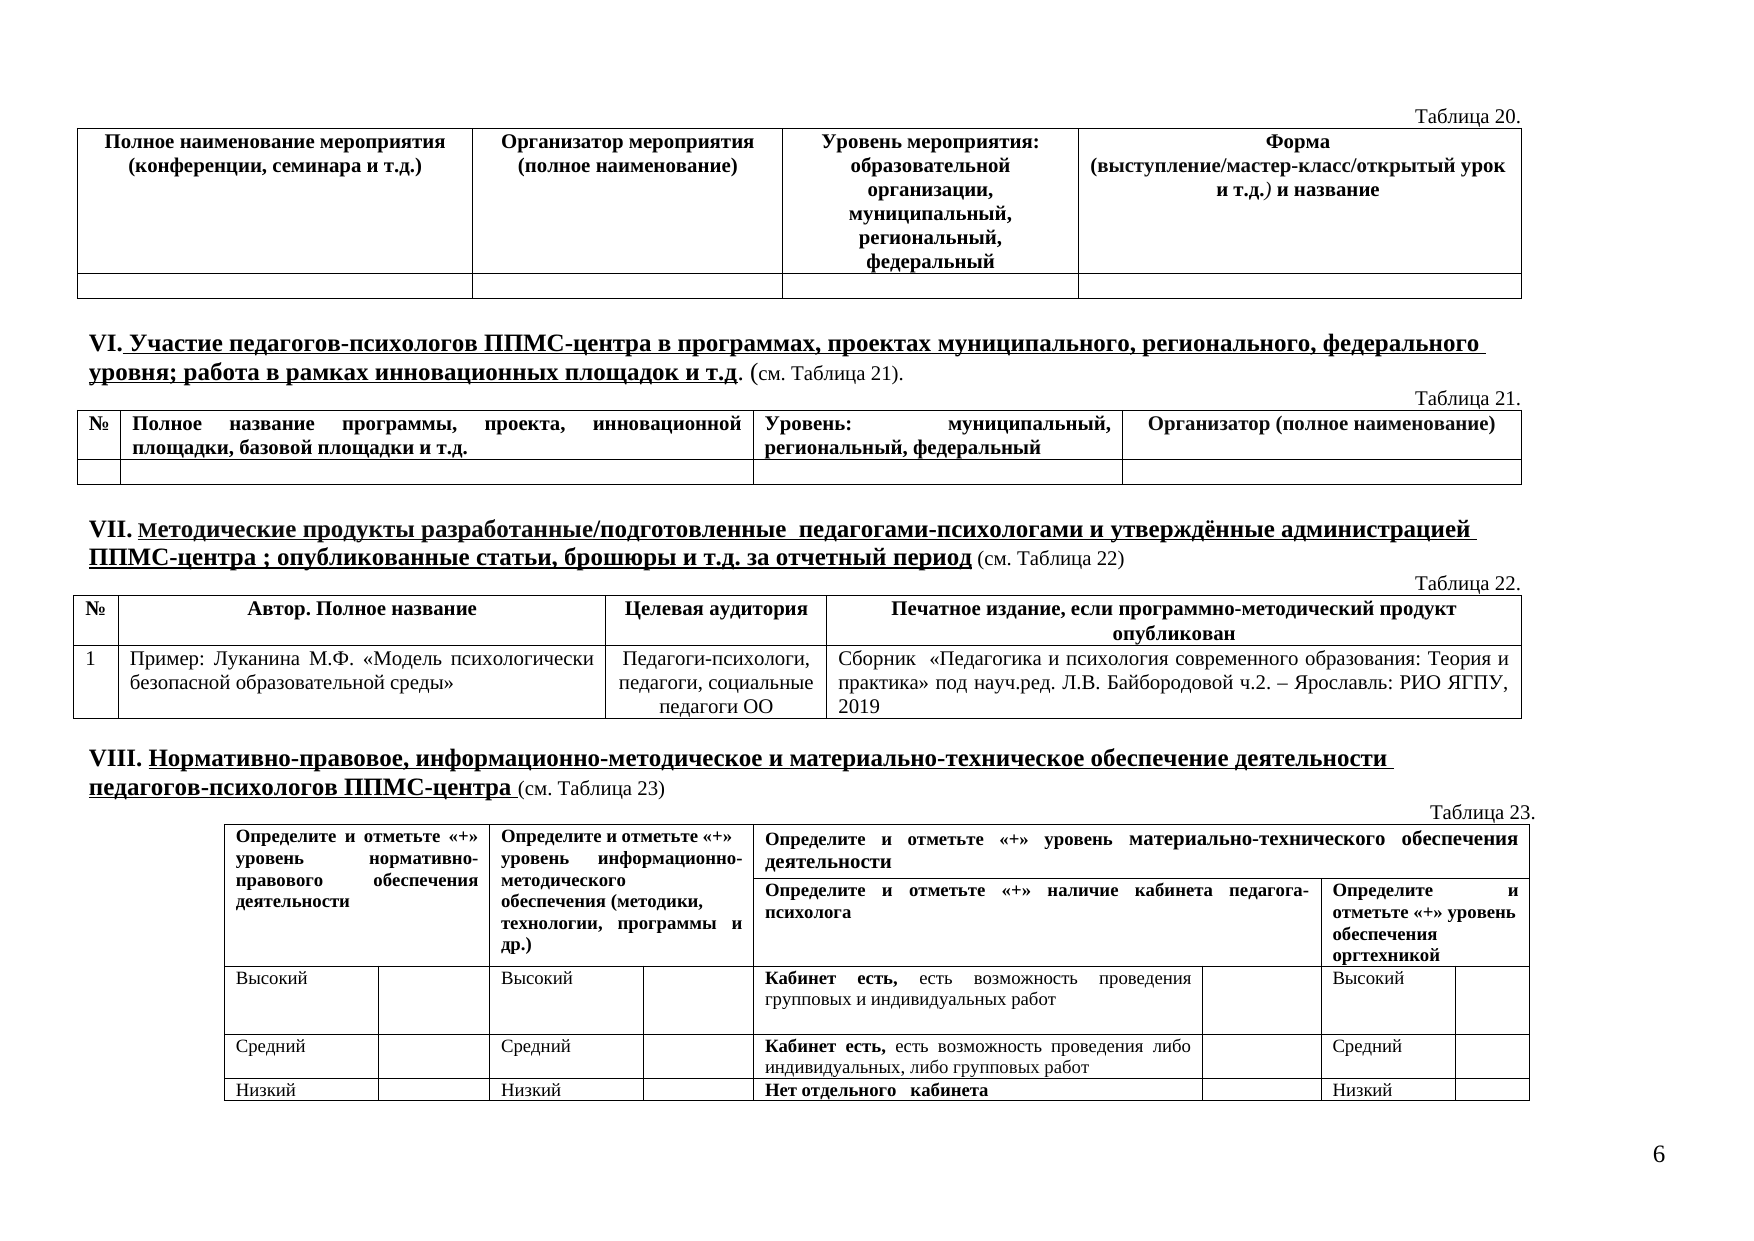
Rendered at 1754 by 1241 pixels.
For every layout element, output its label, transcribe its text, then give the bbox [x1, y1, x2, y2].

table_cell Низкий [1322, 1079, 1455, 1100]
table_cell Высокий [490, 967, 643, 1033]
text ППМС-центра ; опубликованные статьи, брошюры и т.д. за отчетный период (см. Таблица 22) [89, 542, 1665, 571]
table_header Автор. Полное название [119, 596, 605, 644]
table_cell [644, 967, 753, 1033]
table_cell [644, 1079, 753, 1100]
text Таблица 23. [89, 800, 1536, 824]
table_header № [78, 411, 120, 459]
table_cell [1456, 1035, 1529, 1078]
table_cell [1123, 460, 1521, 484]
text VIII. Нормативно-правовое, информационно-методическое и материально-техническое обеспечение деятельности [89, 743, 1665, 772]
table_cell Определите и отметьте «+» наличие кабинета педагога-психолога [754, 879, 1321, 966]
table_cell [379, 1079, 489, 1100]
table_cell Пример: Луканина М.Ф. «Модель психологически безопасной образовательной среды» [119, 646, 605, 718]
table_header Организатор мероприятия (полное наименование) [473, 129, 782, 273]
table_cell [78, 460, 120, 484]
table_cell [379, 967, 489, 1033]
table_cell [121, 460, 753, 484]
text педагогов-психологов ППМС-центра (см. Таблица 23) [89, 772, 1665, 800]
table_header Форма (выступление/мастер-класс/открытый урок и т.д.) и название [1079, 129, 1521, 273]
table_cell [1203, 1079, 1321, 1100]
text уровня; работа в рамках инновационных площадок и т.д. (см. Таблица 21). [89, 357, 1665, 386]
table_header Печатное издание, если программно-методический продукт опубликован [827, 596, 1521, 644]
table_cell [1203, 967, 1321, 1033]
table_cell [644, 1035, 753, 1078]
table_cell Средний [225, 1035, 378, 1078]
table_header Определите и отметьте «+» уровень материально-технического обеспечения деятельности [754, 825, 1529, 878]
table_header Полное название программы, проекта, инновационной площадки, базовой площадки и т.д. [121, 411, 753, 459]
table_cell [1456, 1079, 1529, 1100]
table_cell Высокий [1322, 967, 1455, 1033]
table_cell [1203, 1035, 1321, 1078]
table_cell Низкий [225, 1079, 378, 1100]
table_cell [379, 1035, 489, 1078]
table_cell Высокий [225, 967, 378, 1033]
table_cell Средний [490, 1035, 643, 1078]
table_cell Низкий [490, 1079, 643, 1100]
table_header Полное наименование мероприятия (конференции, семинара и т.д.) [78, 129, 472, 273]
table_cell [78, 274, 472, 298]
text Таблица 20. [89, 104, 1521, 128]
table_cell [1079, 274, 1521, 298]
table_header Целевая аудитория [606, 596, 826, 644]
text VII. Методические продукты разработанные/подготовленные педагогами-психологами и утверждённые администрацией [89, 514, 1665, 542]
table_cell [783, 274, 1078, 298]
table_header Организатор (полное наименование) [1123, 411, 1521, 459]
table_header Определите и отметьте «+» уровень информационно-методического обеспечения (методики, технологии, программы и др.) [490, 825, 753, 966]
table_header Уровень: муниципальный, региональный, федеральный [754, 411, 1122, 459]
table_cell Педагоги-психологи, педагоги, социальные педагоги ОО [606, 646, 826, 718]
table_cell Нет отдельного кабинета [754, 1079, 1202, 1100]
text Таблица 21. [164, 386, 1521, 410]
table_cell Кабинет есть, есть возможность проведения групповых и индивидуальных работ [754, 967, 1202, 1033]
table_cell 1 [74, 646, 118, 718]
table_cell Определите и отметьте «+» уровень обеспечения оргтехникой [1322, 879, 1529, 966]
table_cell Средний [1322, 1035, 1455, 1078]
table_header Уровень мероприятия: образовательной организации, муниципальный, региональный, федеральный [783, 129, 1078, 273]
table_cell Сборник «Педагогика и психология современного образования: Теория и практика» под науч.ред. Л.В. Байбородовой ч.2. – Ярославль: РИО ЯГПУ, 2019 [827, 646, 1521, 718]
table_cell [1456, 967, 1529, 1033]
table_cell [754, 460, 1122, 484]
table_header Определите и отметьте «+» уровень нормативно-правового обеспечения деятельности [225, 825, 489, 966]
table_header № [74, 596, 118, 644]
text VI. Участие педагогов-психологов ППМС-центра в программах, проектах муниципального, регионального, федерального [89, 328, 1665, 357]
table_cell [473, 274, 782, 298]
table_cell Кабинет есть, есть возможность проведения либо индивидуальных, либо групповых работ [754, 1035, 1202, 1078]
text Таблица 22. [89, 571, 1521, 595]
